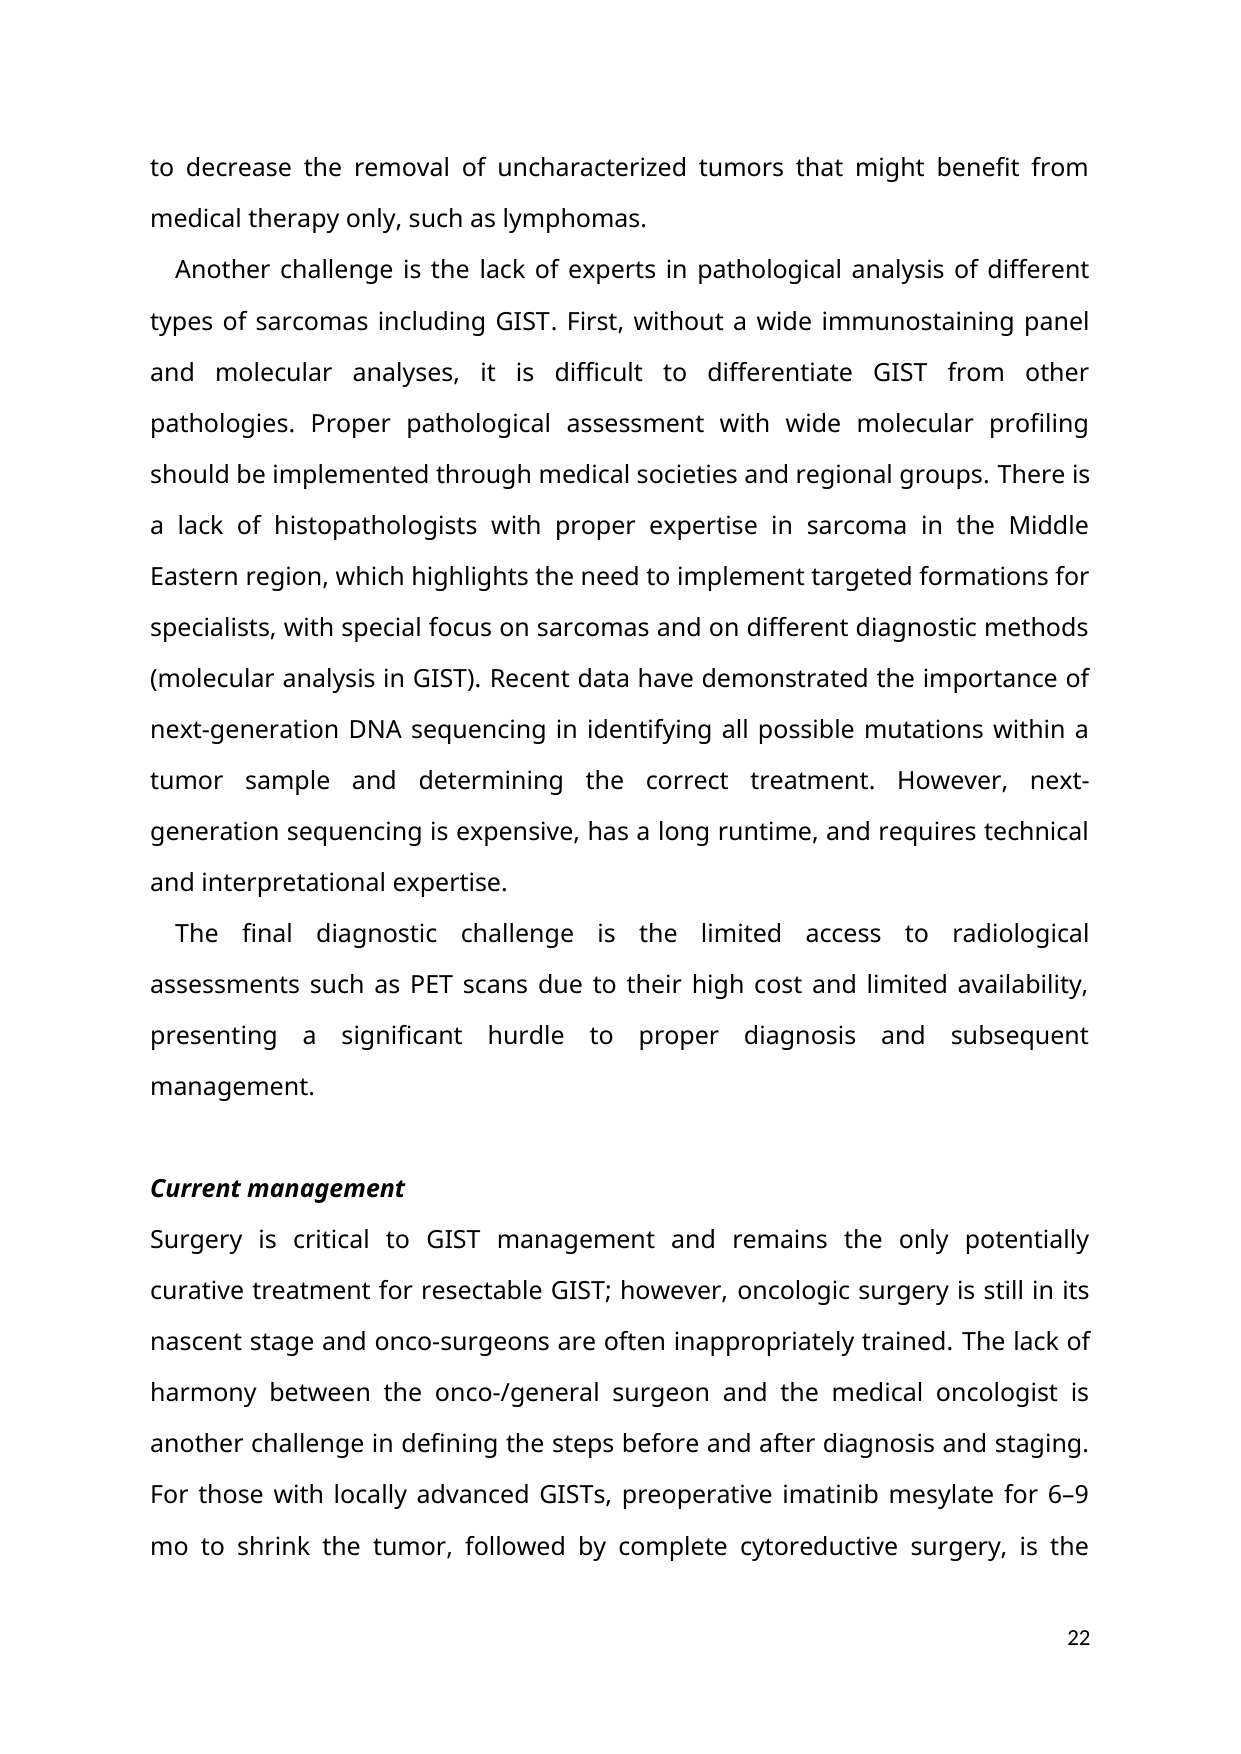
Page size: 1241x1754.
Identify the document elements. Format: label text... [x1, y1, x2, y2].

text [150, 150, 1090, 235]
text The final diagnostic challenge is the limited access to radiological assessments such as PET scans due to their high cost and limited availability, presenting a significant hurdle to proper diagnosis and subsequent management. [150, 916, 1090, 1103]
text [150, 1222, 1090, 1562]
text Current management [150, 1171, 1090, 1205]
text Another challenge is the lack of experts in pathological analysis of different types of sarcomas including GIST. First, without a wide immunostaining panel and molecular analyses, it is difficult to differentiate GIST from other pathologies. Proper pathological assessment with wide molecular profiling should be implemented through medical societies and regional groups. There is a lack of histopathologists with proper expertise in sarcoma in the Middle Eastern region, which highlights the need to implement targeted formations for specialists, with special focus on sarcomas and on different diagnostic methods (molecular analysis in GIST). Recent data have demonstrated the importance of next-generation DNA sequencing in identifying all possible mutations within a tumor sample and determining the correct treatment. However, next-generation sequencing is expensive, has a long runtime, and requires technical and interpretational expertise. [150, 252, 1090, 899]
